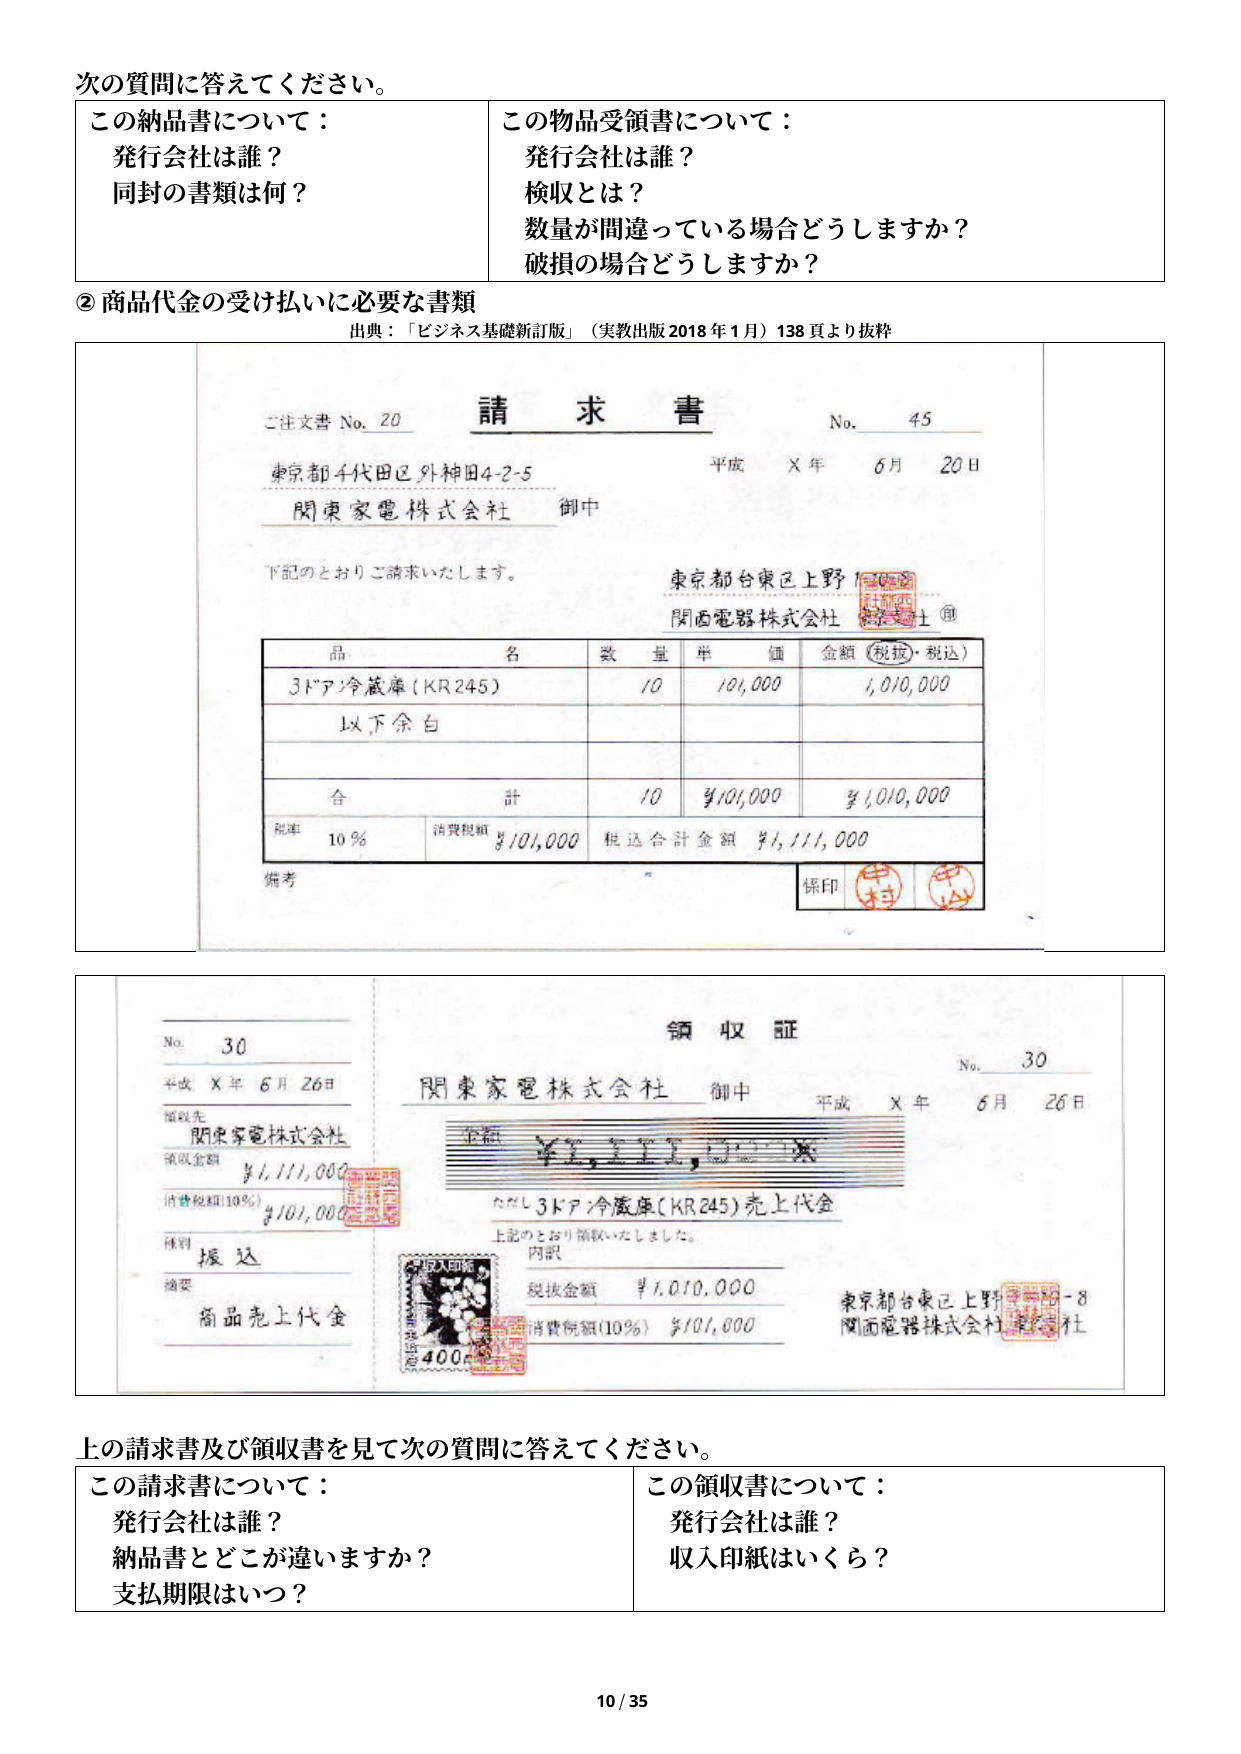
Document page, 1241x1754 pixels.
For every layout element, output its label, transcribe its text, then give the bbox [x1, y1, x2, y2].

text 上の請求書及び領収書を見て次の質問に答えてください。 [75, 1430, 1165, 1466]
table_header [1045, 343, 1164, 951]
table_header この請求書について： 発行会社は誰？ 納品書とどこが違いますか？ 支払期限はいつ？ [76, 1467, 633, 1611]
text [75, 64, 1165, 100]
table_header [76, 343, 196, 951]
table_header [1125, 976, 1164, 1395]
text ②商品代金の受け払いに必要な書類 [75, 282, 1165, 318]
table_header [76, 976, 115, 1395]
text 出典：「ビジネス基礎新訂版」（実教出版2018年1月）138頁より抜粋 [75, 318, 1165, 342]
table_header この納品書について： 発行会社は誰？ 同封の書類は何？ [76, 101, 488, 281]
table_header この物品受領書について： 発行会社は誰？ 検収とは？ 数量が間違っている場合どうしますか？ 破損の場合どうしますか？ [489, 101, 1164, 281]
table_header この領収書について： 発行会社は誰？ 収入印紙はいくら？ [634, 1467, 1164, 1611]
